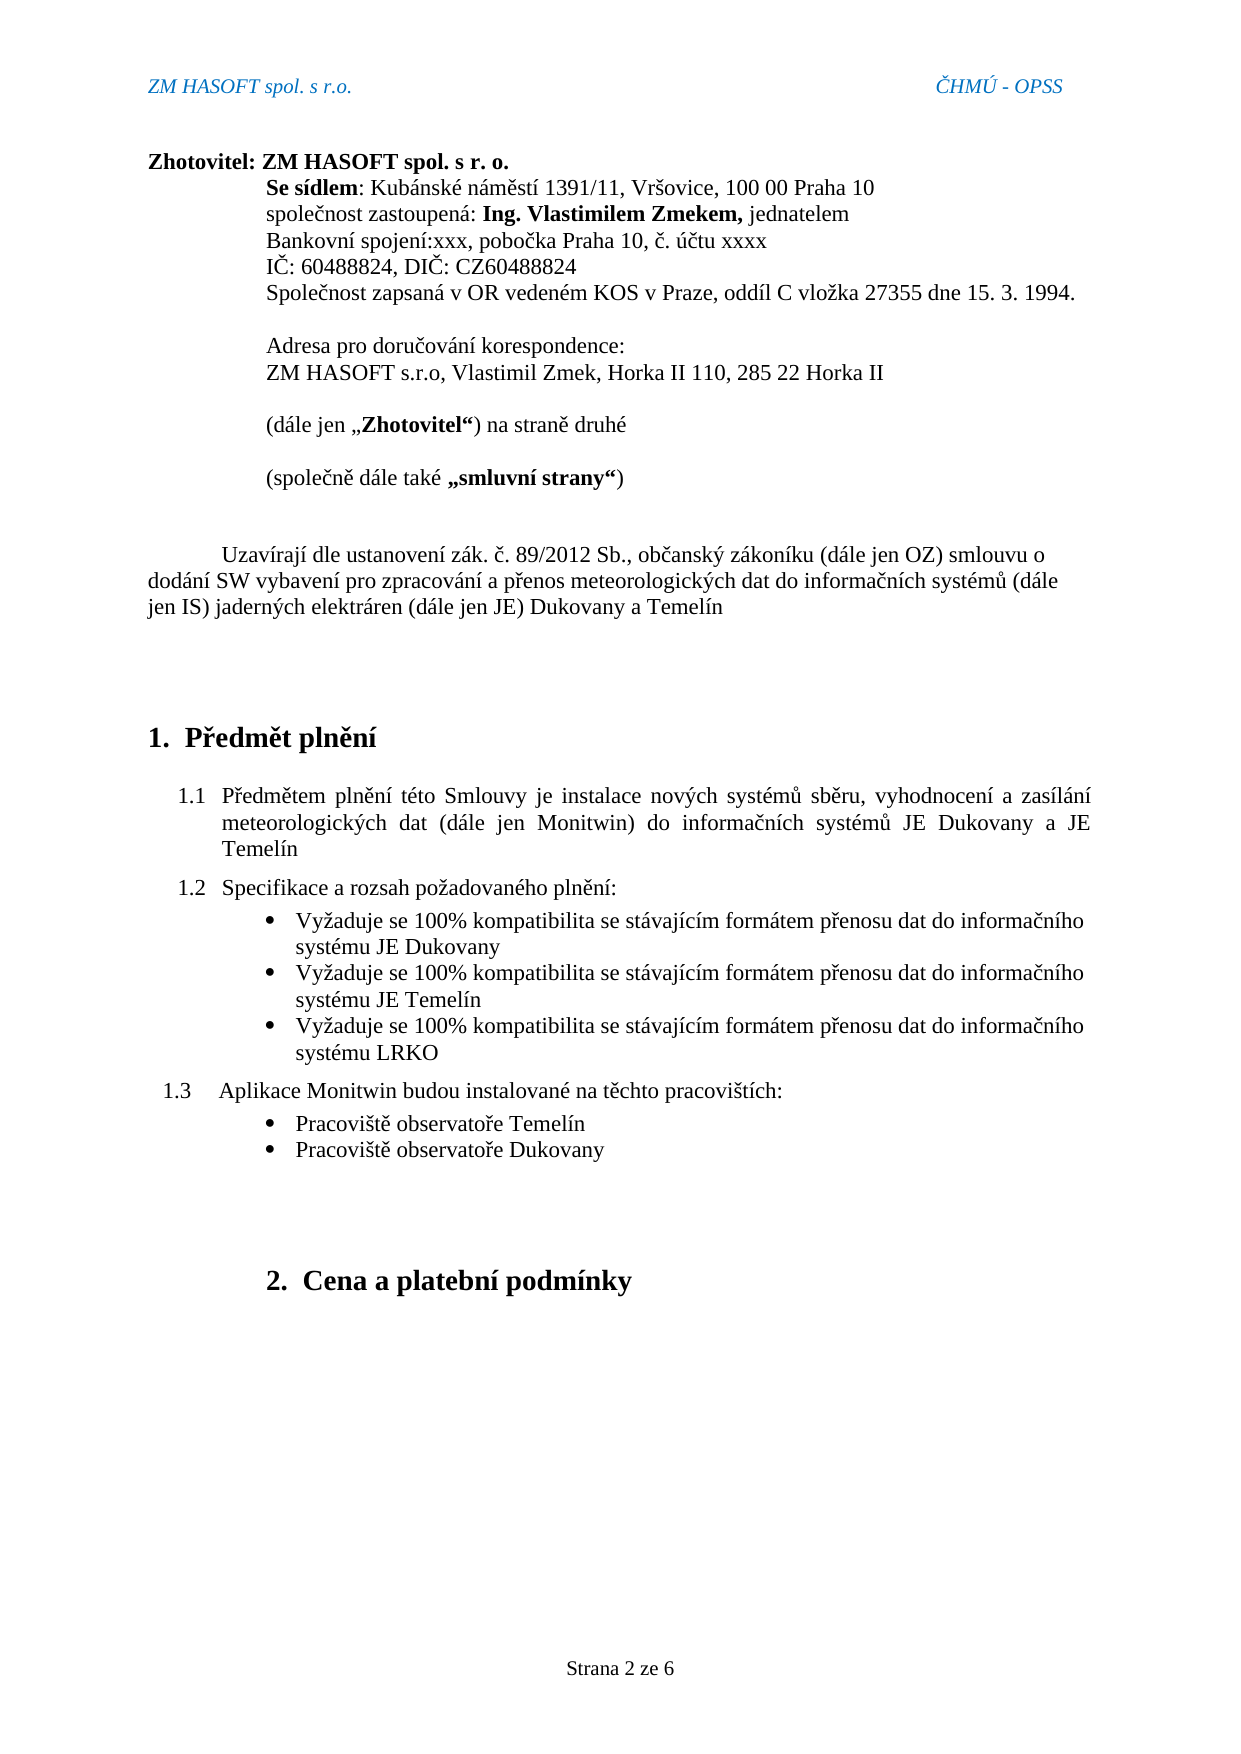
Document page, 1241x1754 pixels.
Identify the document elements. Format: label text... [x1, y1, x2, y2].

list Vyžaduje se 100% kompatibilita se stávajícím formátem přenosu dat do informačního systému LRKO [266, 1012, 1092, 1065]
text Se sídlem: Kubánské náměstí 1391/11, Vršovice, 100 00 Praha 10 [266, 174, 1092, 200]
text Zhotovitel: ZM HASOFT spol. s r. o. [148, 148, 1092, 174]
text IČ: 60488824, DIČ: CZ60488824 [266, 253, 1092, 279]
list Pracoviště observatoře Temelín [266, 1110, 1092, 1136]
subtitle Předmětem plnění této Smlouvy je instalace nových systémů sběru, vyhodnocení a zasílání meteorologických dat (dále jen Monitwin) do informačních systémů JE Dukovany a JE Temelín [177, 783, 1092, 862]
text (společně dále také „smluvní strany“) [266, 464, 1092, 490]
text Uzavírají dle ustanovení zák. č. 89/2012 Sb., občanský zákoníku (dále jen OZ) smlouvu o dodání SW vybavení pro zpracování a přenos meteorologických dat do informačních systémů (dále jen IS) jaderných elektráren (dále jen JE) Dukovany a Temelín [148, 541, 1092, 620]
subtitle Předmět plnění [148, 720, 1092, 753]
subtitle Specifikace a rozsah požadovaného plnění: [177, 874, 1092, 901]
list Pracoviště observatoře Dukovany [266, 1136, 1092, 1163]
list Vyžaduje se 100% kompatibilita se stávajícím formátem přenosu dat do informačního systému JE Temelín [266, 959, 1092, 1012]
subtitle Cena a platební podmínky [266, 1263, 1092, 1296]
text Společnost zapsaná v OR vedeném KOS v Praze, oddíl C vložka 27355 dne 15. 3. 1994. [266, 279, 1092, 306]
text ZM HASOFT s.r.o, Vlastimil Zmek, Horka II 110, 285 22 Horka II [266, 358, 1092, 385]
text společnost zastoupená: Ing. Vlastimilem Zmekem, jednatelem [266, 200, 1092, 227]
subtitle Aplikace Monitwin budou instalované na těchto pracovištích: [162, 1077, 1092, 1104]
text Bankovní spojení:xxx, pobočka Praha 10, č. účtu xxxx [266, 227, 1092, 253]
text (dále jen „Zhotovitel“) na straně druhé [266, 411, 1092, 438]
text Adresa pro doručování korespondence: [266, 332, 1092, 358]
list Vyžaduje se 100% kompatibilita se stávajícím formátem přenosu dat do informačního systému JE Dukovany [266, 907, 1092, 959]
